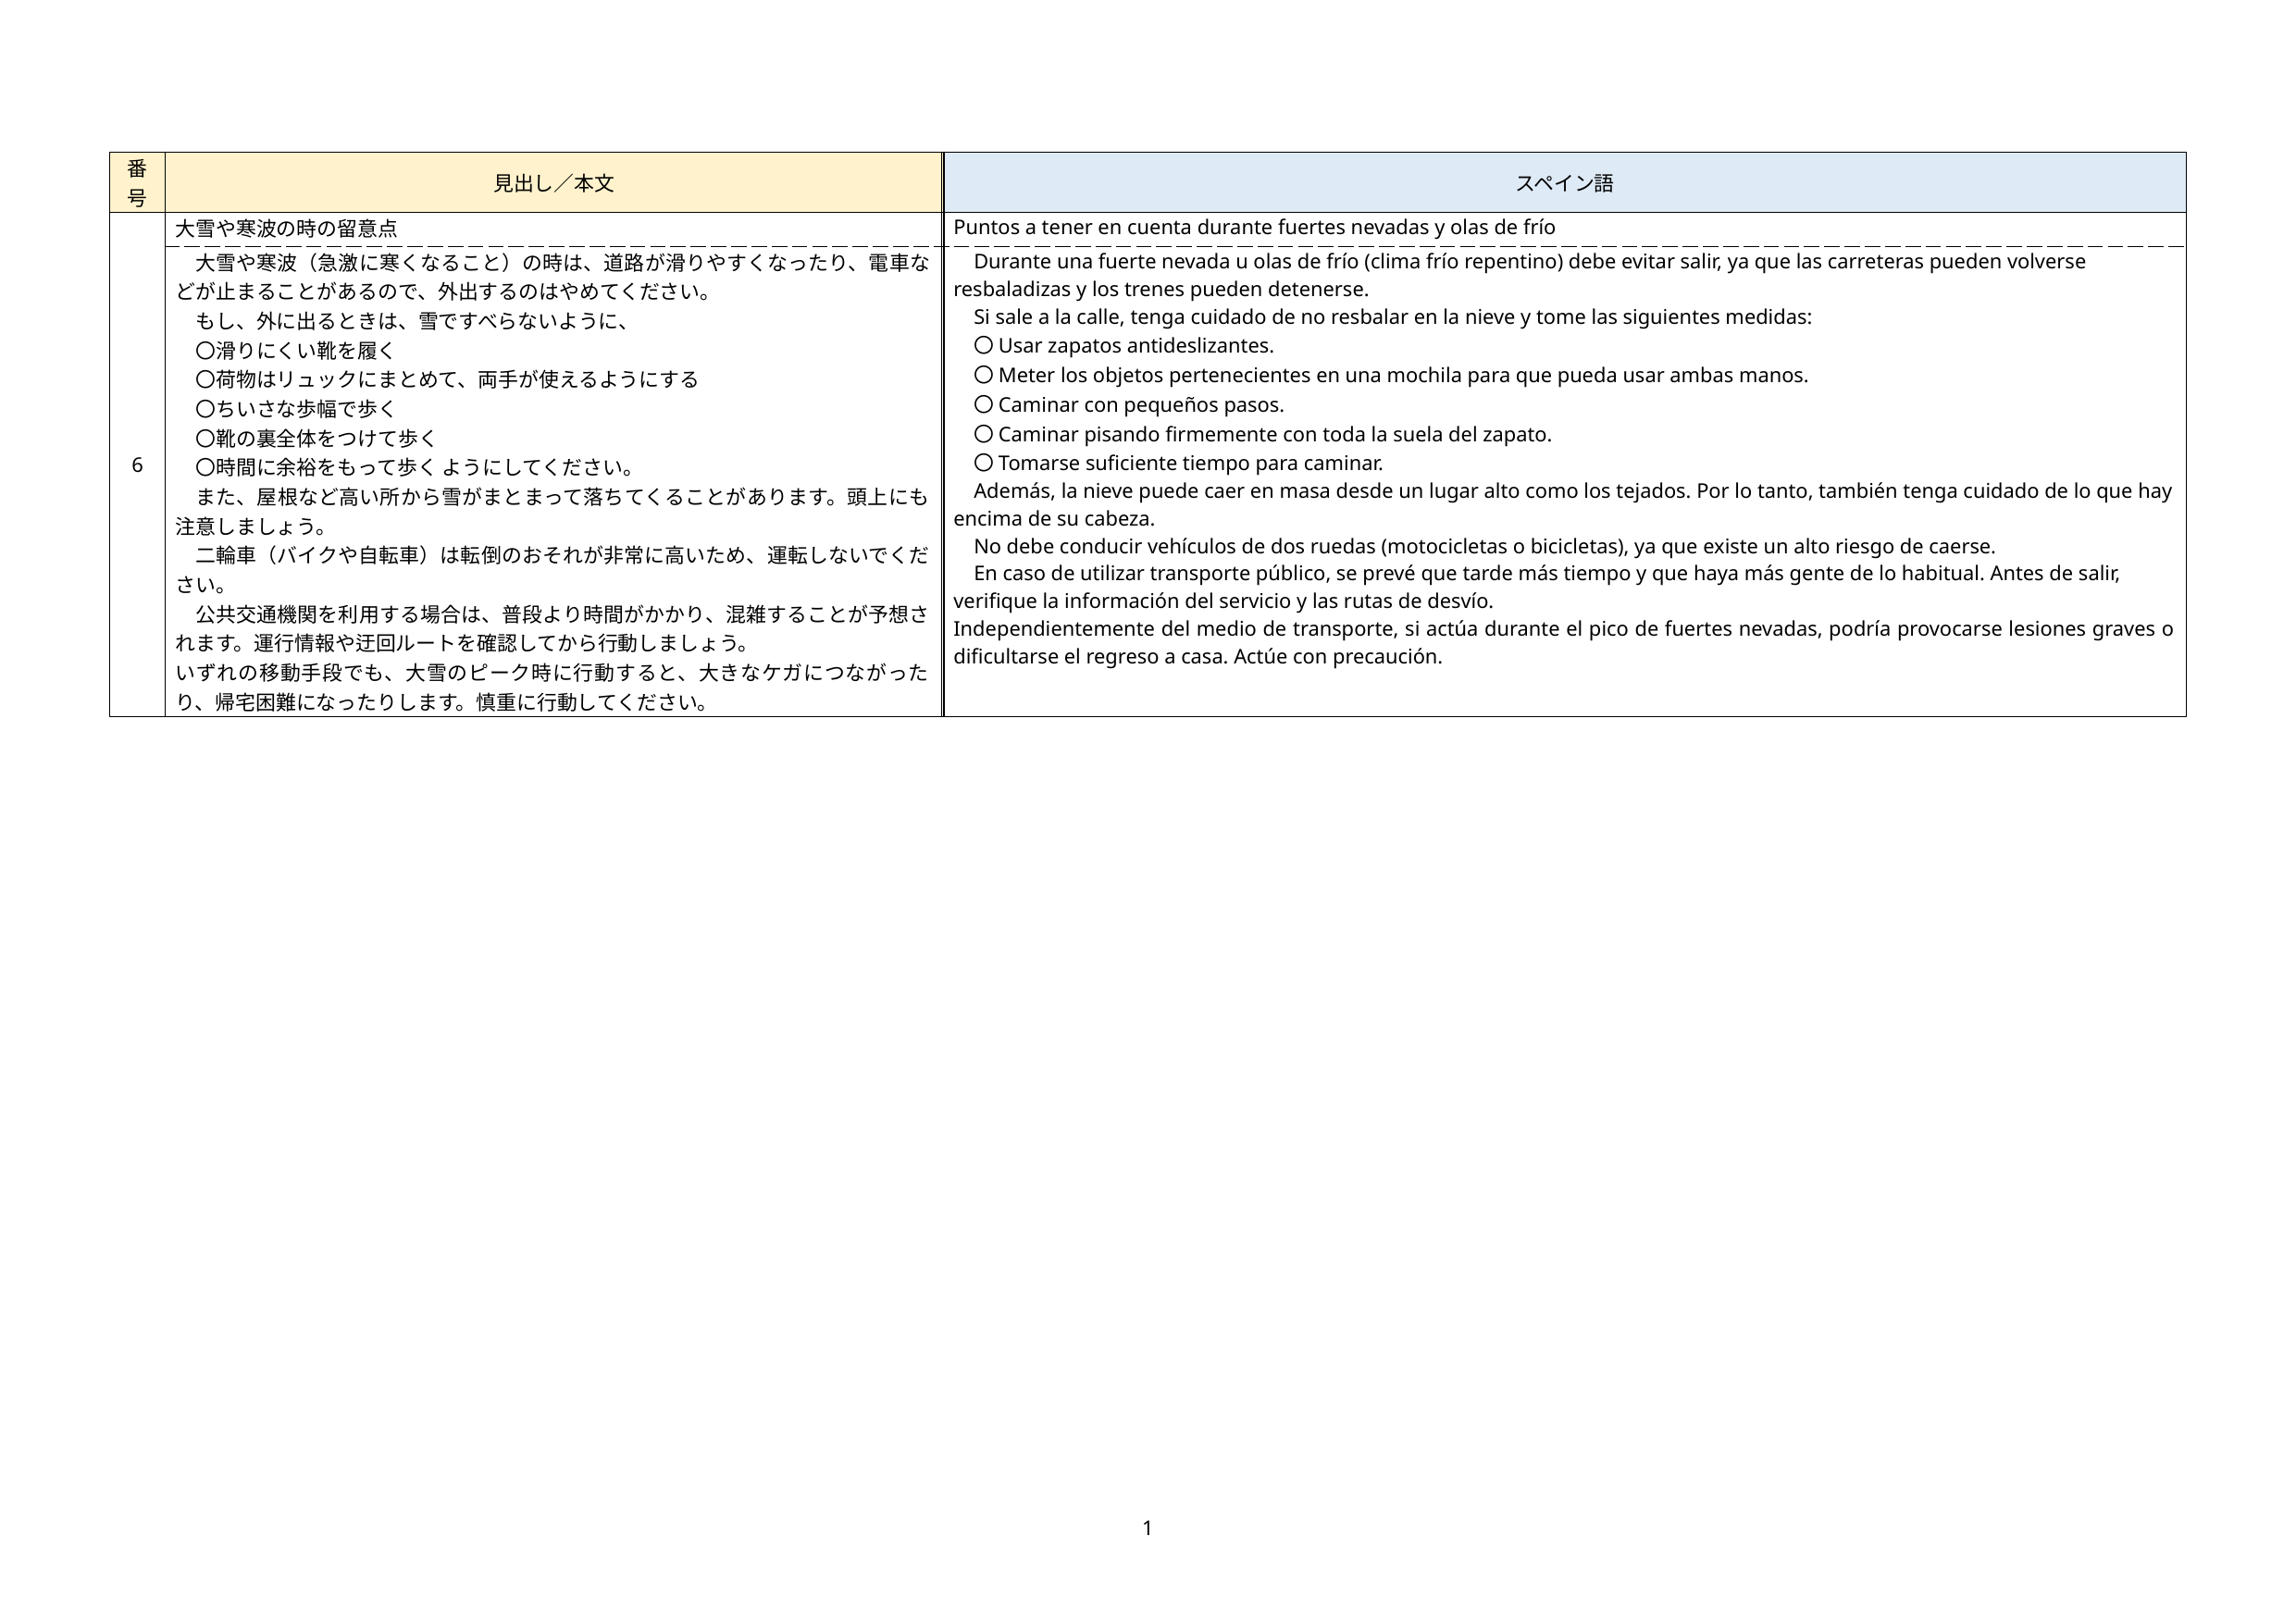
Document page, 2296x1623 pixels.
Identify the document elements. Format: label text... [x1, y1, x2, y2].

table_cell 大雪や寒波の時の留意点 [166, 213, 941, 246]
table_cell Puntos a tener en cuenta durante fuertes nevadas y olas de frío [945, 213, 2186, 246]
table_cell 大雪や寒波（急激に寒くなること）の時は、道路が滑りやすくなったり、電車などが止まることがあるので、外出するのはやめてください。 もし、外に出るときは、雪ですべらないように、 〇滑りにくい靴を履く 〇荷物はリュックにまとめて、両手が使えるようにする 〇ちいさな歩幅で歩く 〇靴の裏全体をつけて歩く 〇時間に余裕をもって歩く ようにしてください。 また、屋根など高い所から雪がまとまって落ちてくることがあります。頭上にも注意しましょう。 二輪車（バイクや自転車）は転倒のおそれが非常に高いため、運転しないでください。 公共交通機関を利用する場合は、普段より時間がかかり、混雑することが予想されます。運行情報や迂回ルートを確認してから行動しましょう。 いずれの移動手段でも、大雪のピーク時に行動すると、大きなケガにつながったり、帰宅困難になったりします。慎重に行動してください。 [166, 246, 941, 715]
table_cell 6 [110, 213, 165, 715]
table_cell Durante una fuerte nevada u olas de frío (clima frío repentino) debe evitar salir, ya que las carreteras pueden volverse resbaladizas y los trenes pueden detenerse. Si sale a la calle, tenga cuidado de no resbalar en la nieve y tome las siguientes medidas: 〇 Usar zapatos antideslizantes. 〇 Meter los objetos pertenecientes en una mochila para que pueda usar ambas manos. 〇 Caminar con pequeños pasos. 〇 Caminar pisando firmemente con toda la suela del zapato. 〇 Tomarse suficiente tiempo para caminar. Además, la nieve puede caer en masa desde un lugar alto como los tejados. Por lo tanto, también tenga cuidado de lo que hay encima de su cabeza. No debe conducir vehículos de dos ruedas (motocicletas o bicicletas), ya que existe un alto riesgo de caerse. En caso de utilizar transporte público, se prevé que tarde más tiempo y que haya más gente de lo habitual. Antes de salir, verifique la información del servicio y las rutas de desvío. Independientemente del medio de transporte, si actúa durante el pico de fuertes nevadas, podría provocarse lesiones graves o dificultarse el regreso a casa. Actúe con precaución. [945, 246, 2186, 715]
table_header 番号 [110, 153, 165, 212]
table_header スペイン語 [945, 153, 2186, 212]
table_header 見出し／本文 [166, 153, 941, 212]
